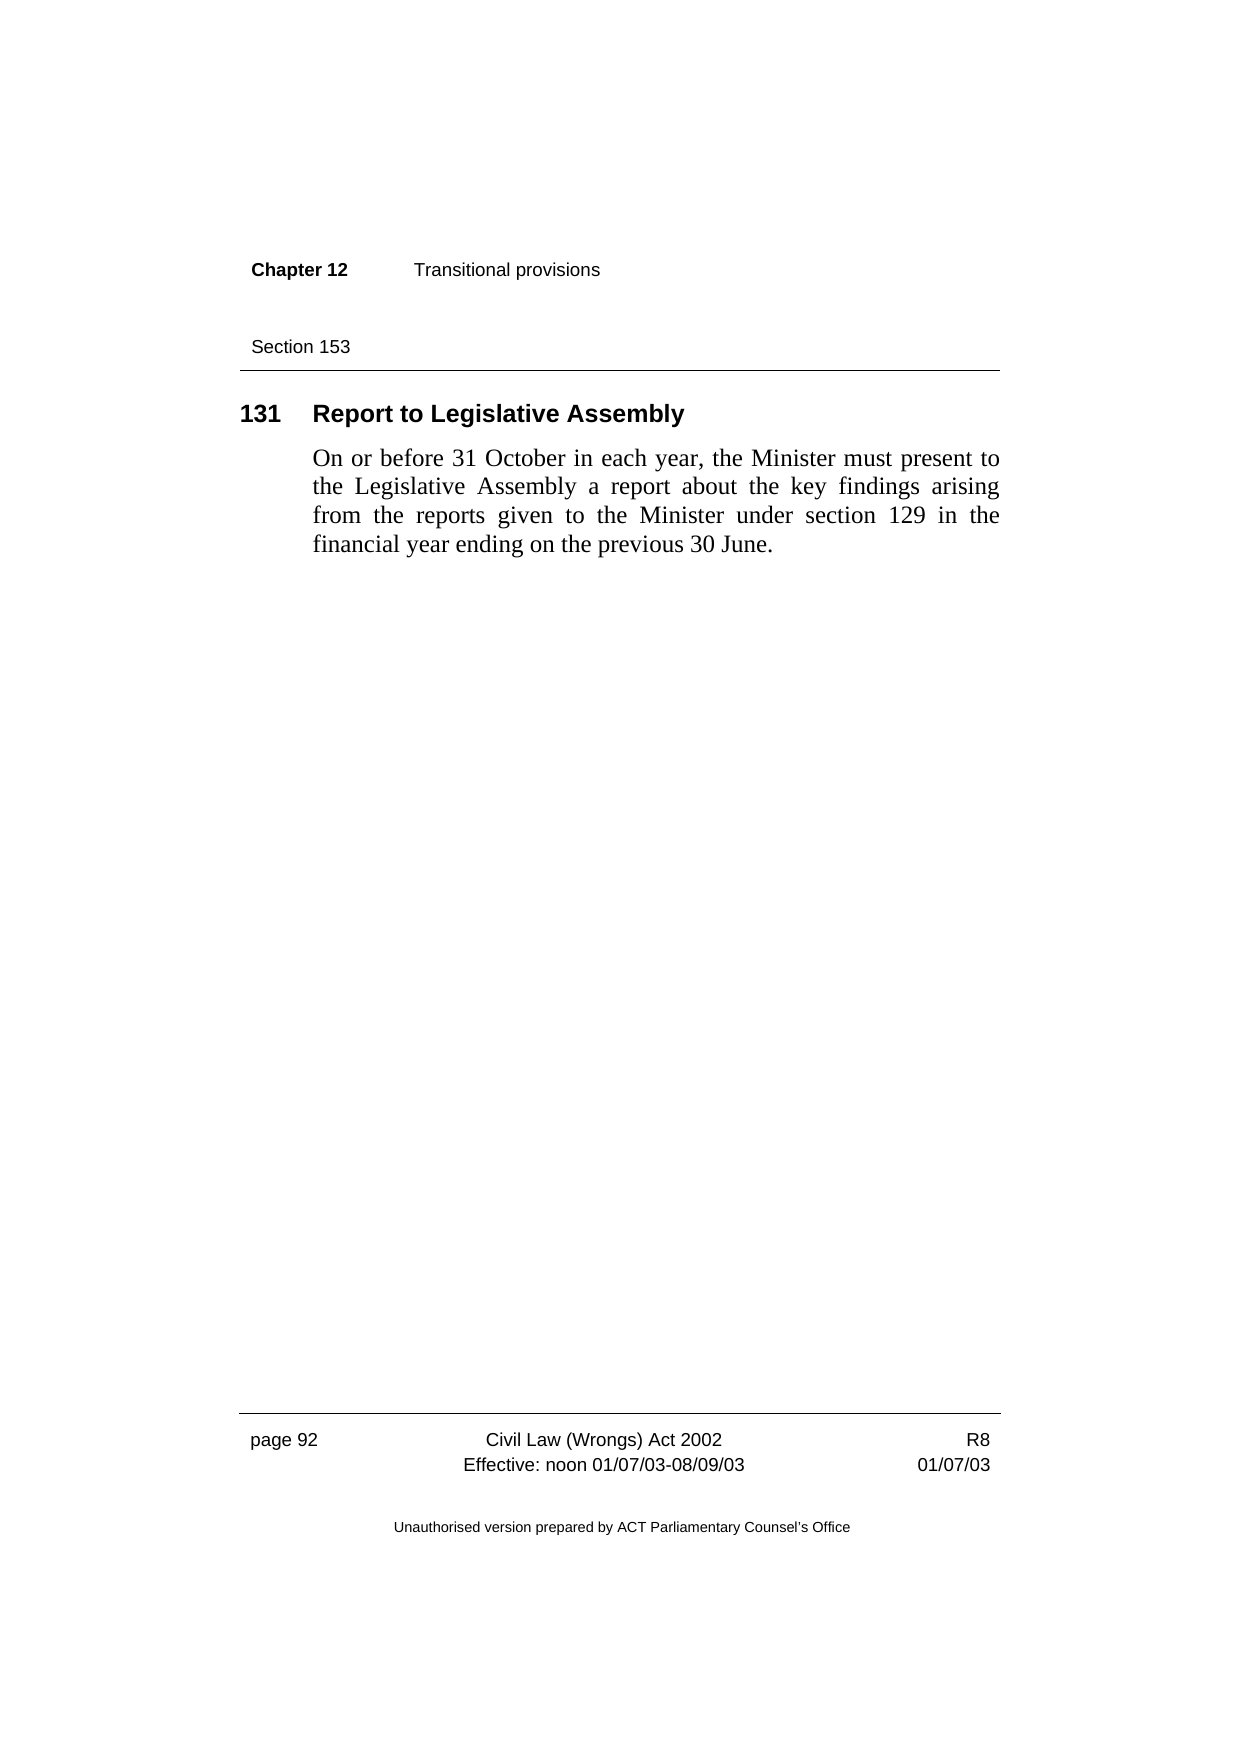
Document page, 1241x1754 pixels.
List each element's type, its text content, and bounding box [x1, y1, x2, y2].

text 131 Report to Legislative Assembly [239, 399, 1001, 428]
text On or before 31 October in each year, the Minister must present to the Legislative Assembly a report about the key findings arising from the reports given to the Minister under section 129 in the financial year ending on the previous 30 June. [312, 443, 1001, 558]
